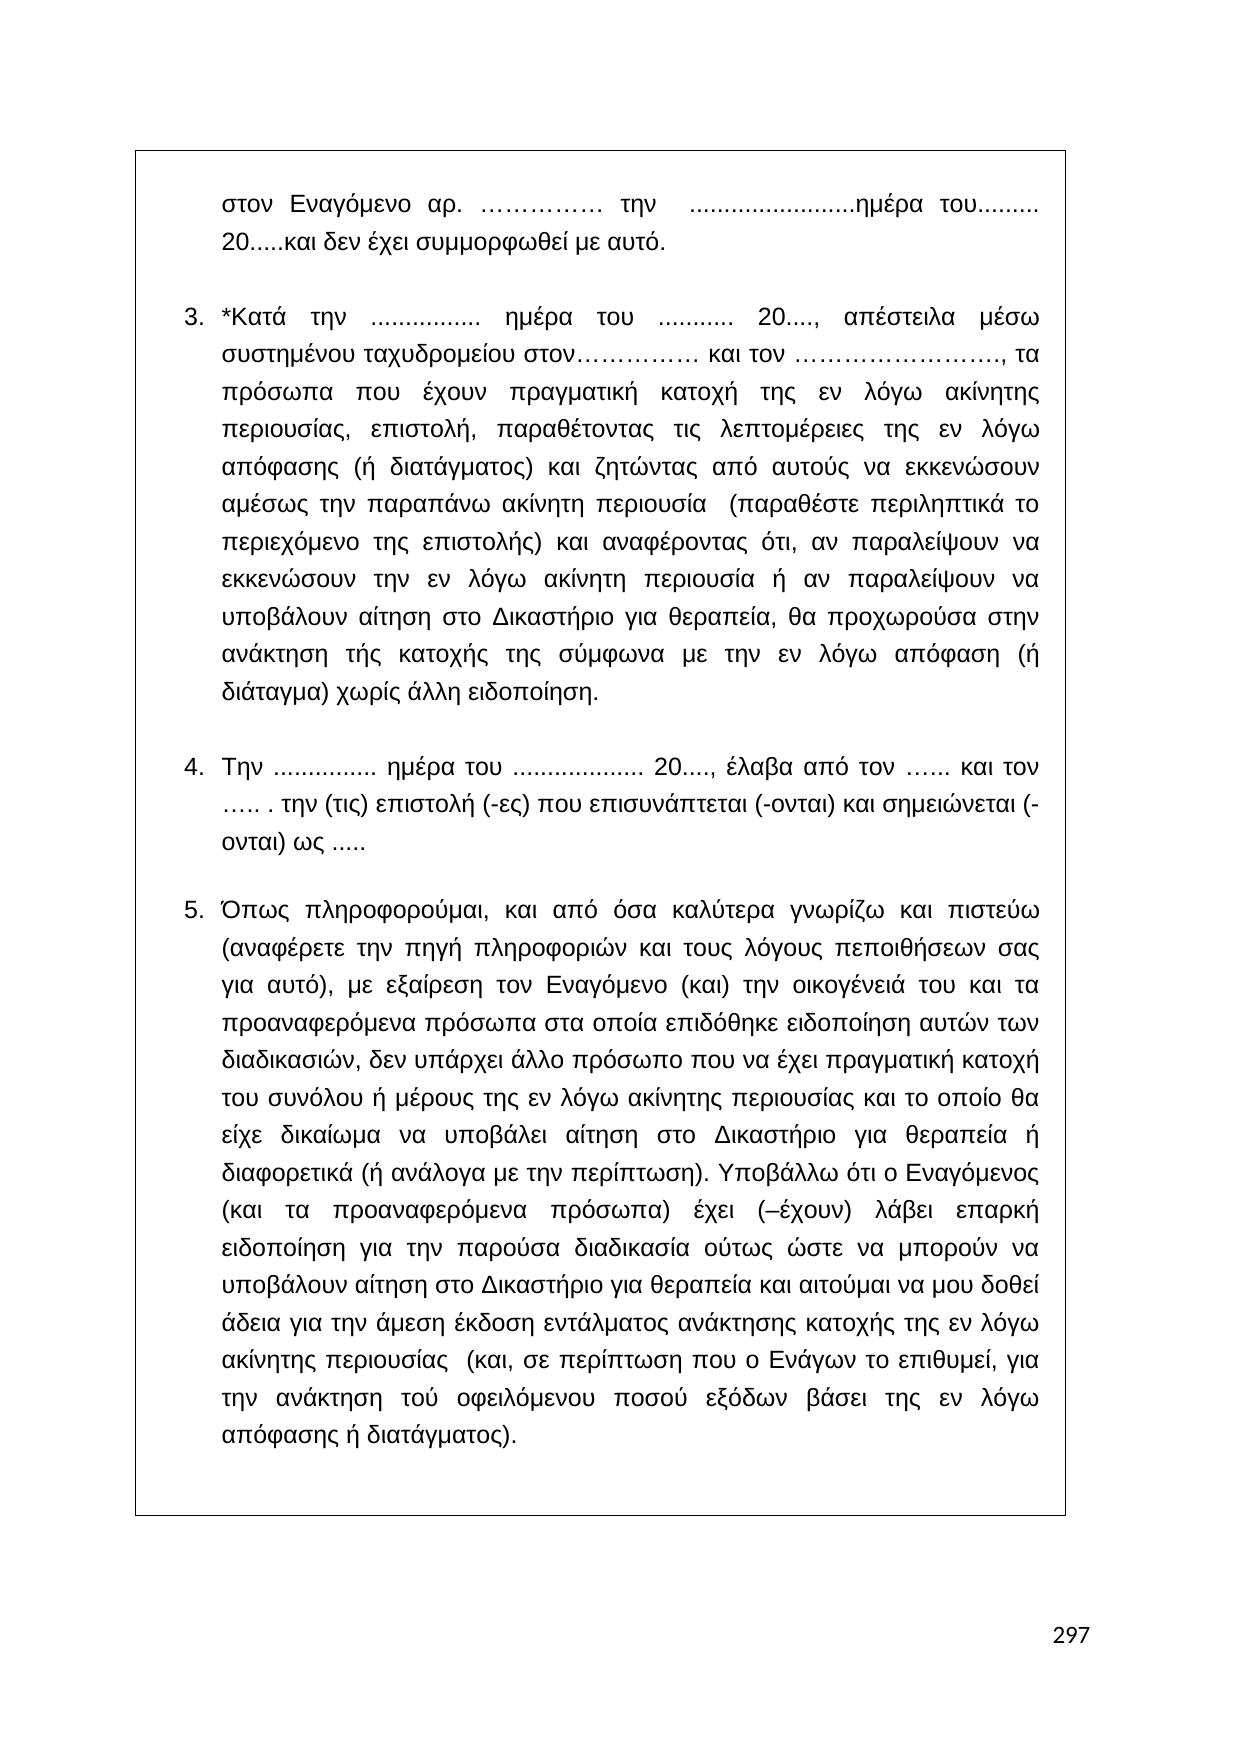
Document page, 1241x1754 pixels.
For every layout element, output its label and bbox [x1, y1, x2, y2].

table_cell [136, 151, 1065, 1515]
